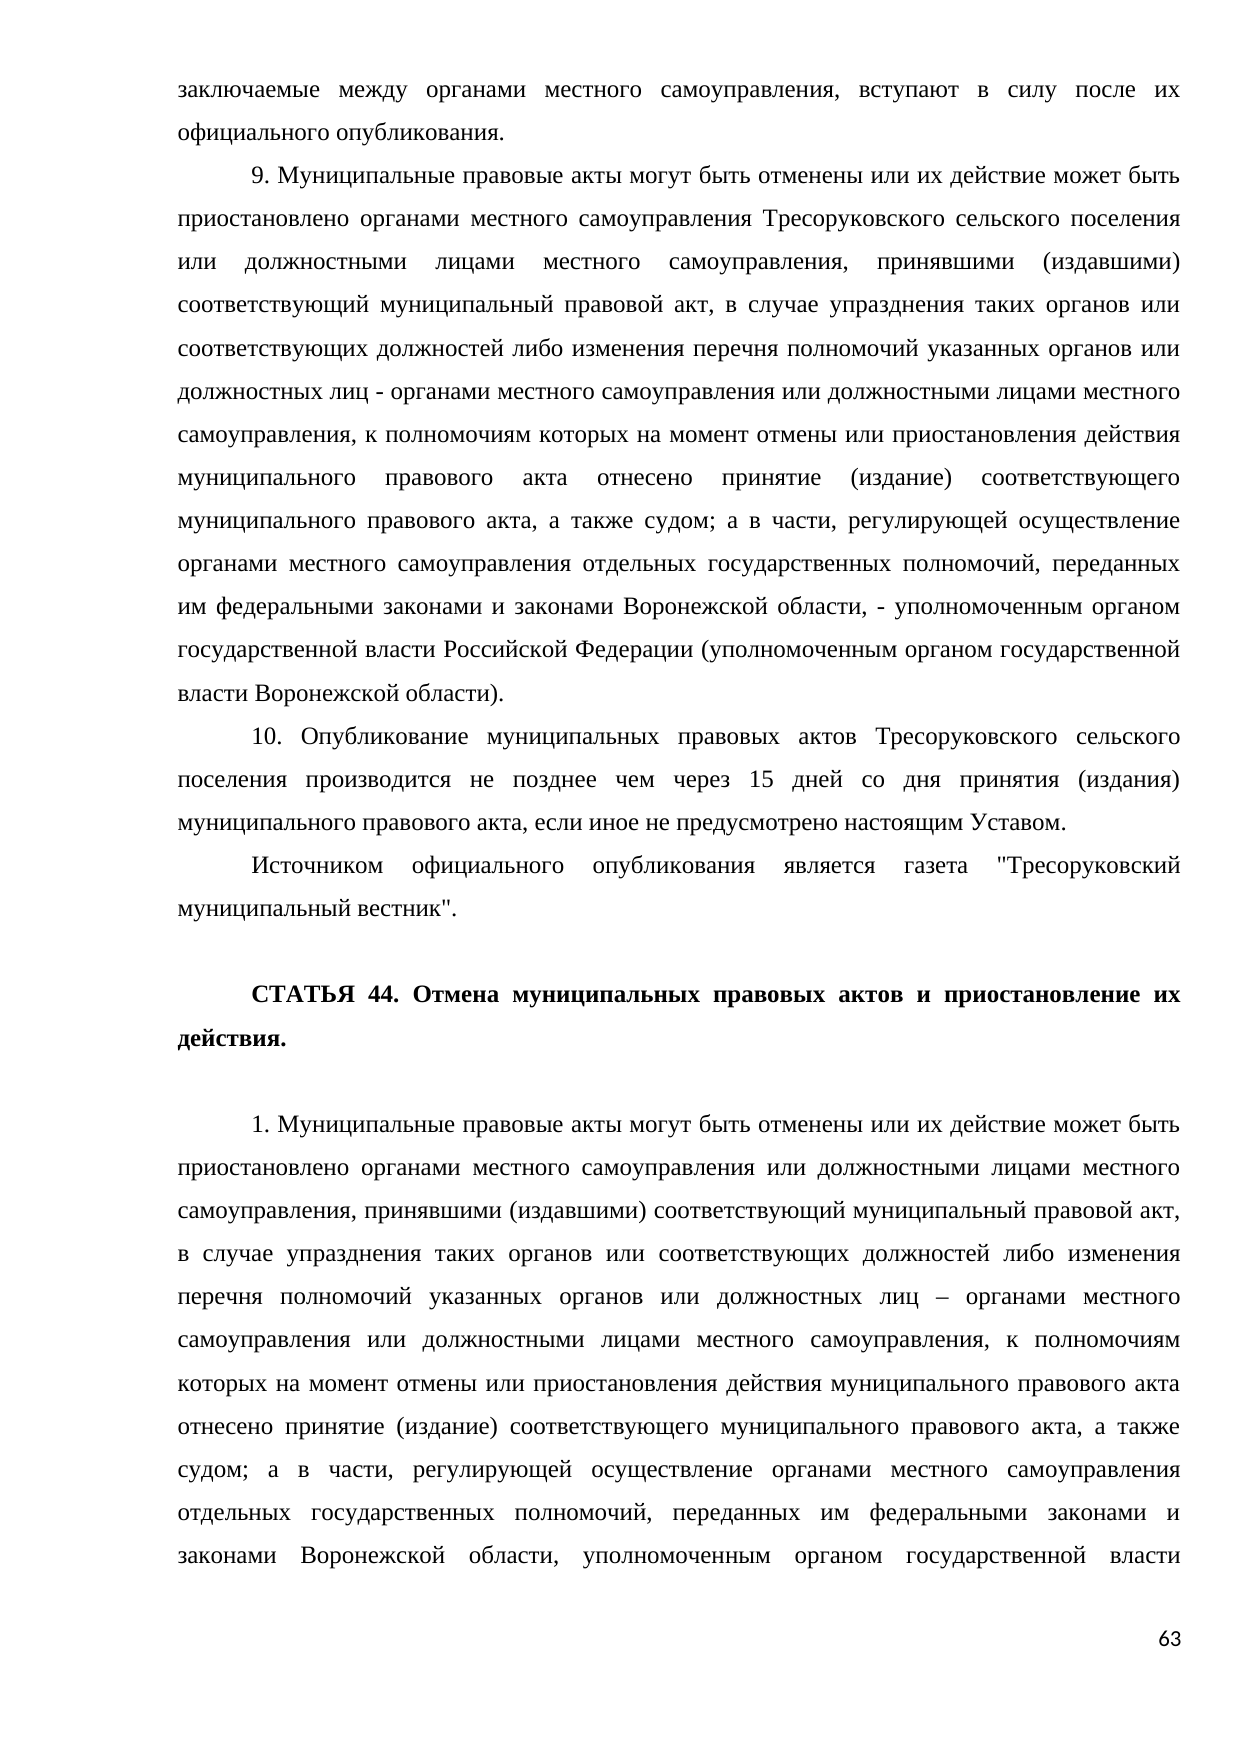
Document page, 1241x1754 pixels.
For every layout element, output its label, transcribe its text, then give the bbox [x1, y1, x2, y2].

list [177, 1109, 1181, 1569]
text 10. Опубликование муниципальных правовых актов Тресоруковского сельского поселения производится не позднее чем через 15 дней со дня принятия (издания) муниципального правового акта, если иное не предусмотрено настоящим Уставом. [177, 721, 1181, 836]
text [177, 74, 1181, 146]
text Источником официального опубликования является газета "Тресоруковский муниципальный вестник". [177, 850, 1181, 922]
text СТАТЬЯ 44. Отмена муниципальных правовых актов и приостановление их действия. [177, 979, 1181, 1051]
text 9. Муниципальные правовые акты могут быть отменены или их действие может быть приостановлено органами местного самоуправления Тресоруковского сельского поселения или должностными лицами местного самоуправления, принявшими (издавшими) соответствующий муниципальный правовой акт, в случае упразднения таких органов или соответствующих должностей либо изменения перечня полномочий указанных органов или должностных лиц - органами местного самоуправления или должностными лицами местного самоуправления, к полномочиям которых на момент отмены или приостановления действия муниципального правового акта отнесено принятие (издание) соответствующего муниципального правового акта, а также судом; а в части, регулирующей осуществление органами местного самоуправления отдельных государственных полномочий, переданных им федеральными законами и законами Воронежской области, - уполномоченным органом государственной власти Российской Федерации (уполномоченным органом государственной власти Воронежской области). [177, 160, 1181, 706]
